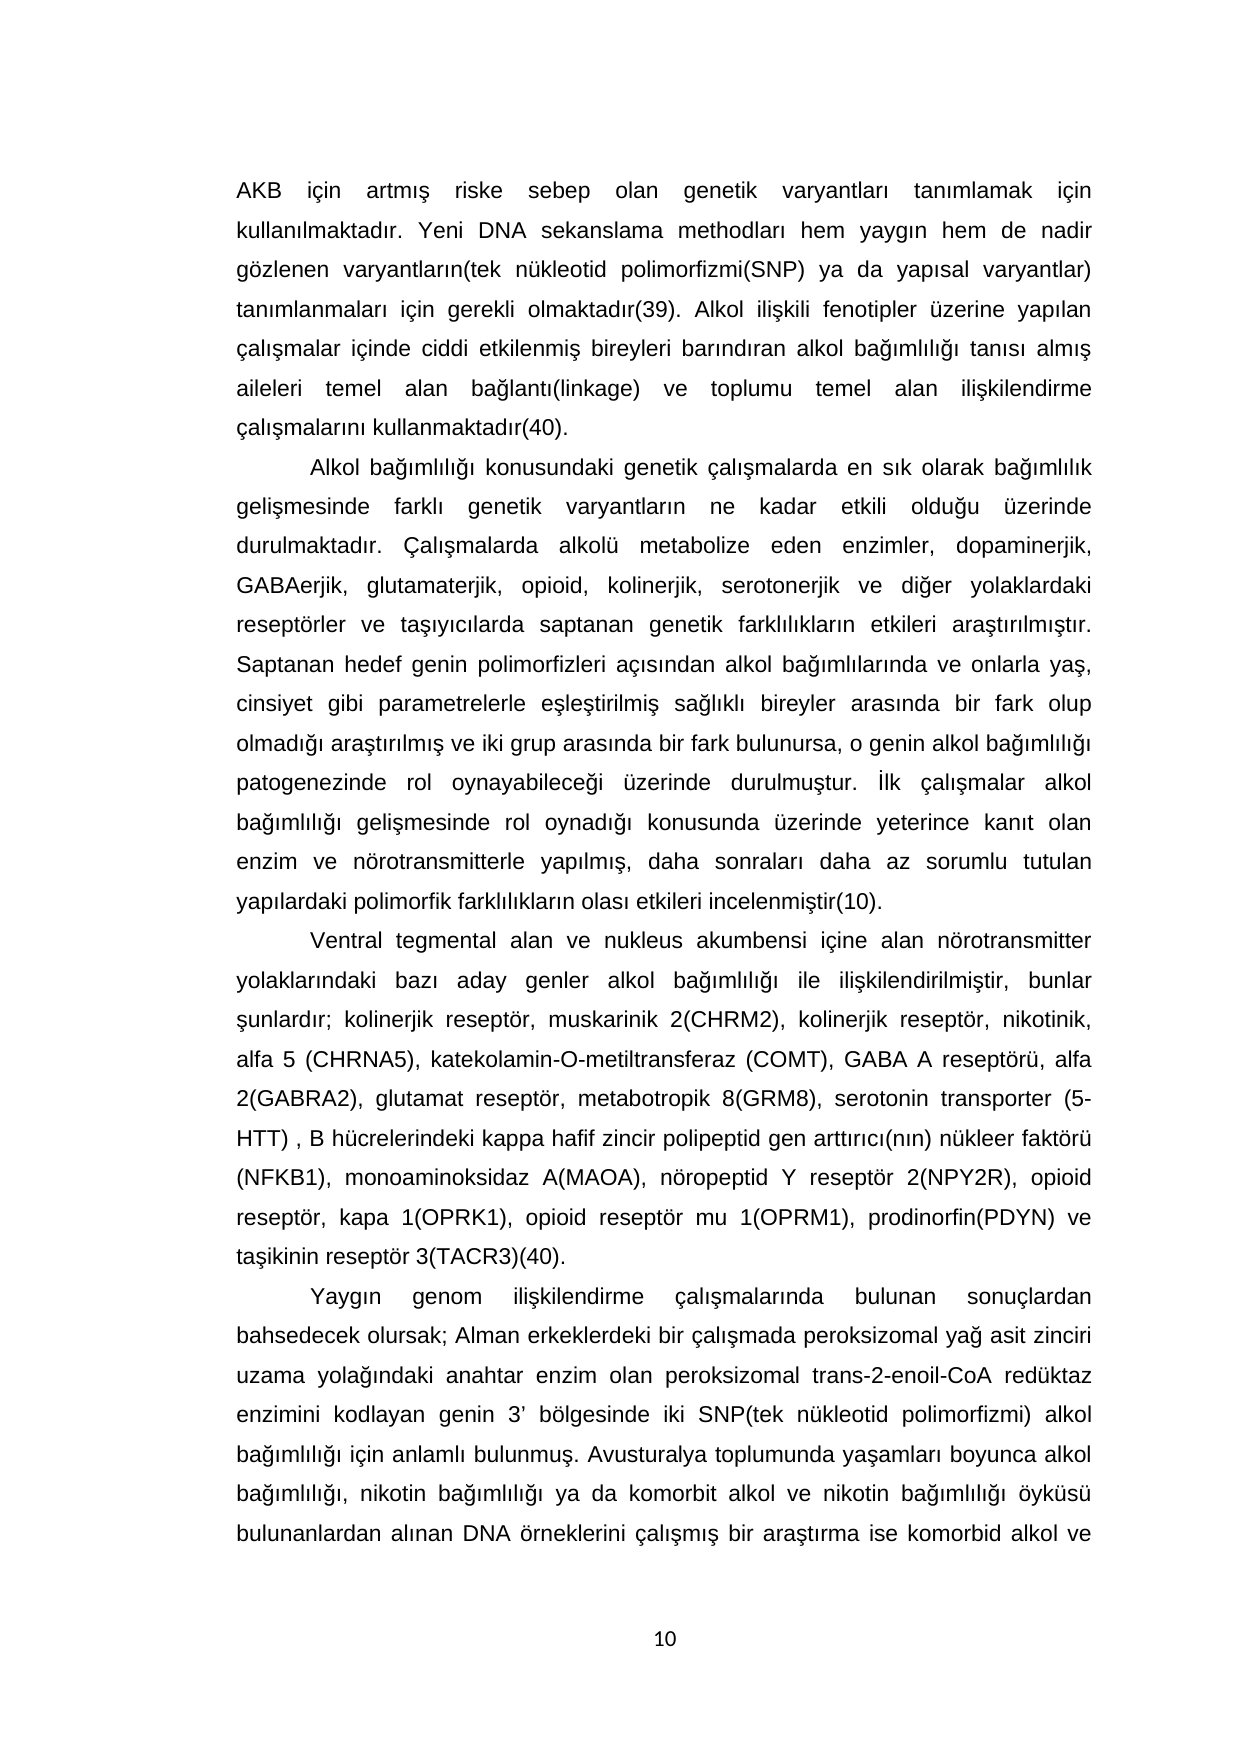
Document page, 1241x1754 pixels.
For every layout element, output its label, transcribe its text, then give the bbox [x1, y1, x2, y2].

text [236, 177, 1092, 440]
text Ventral tegmental alan ve nukleus akumbensi içine alan nörotransmitter yolaklarındaki bazı aday genler alkol bağımlılığı ile ilişkilendirilmiştir, bunlar şunlardır; kolinerjik reseptör, muskarinik 2(CHRM2), kolinerjik reseptör, nikotinik, alfa 5 (CHRNA5), katekolamin-O-metiltransferaz (COMT), GABA A reseptörü, alfa 2(GABRA2), glutamat reseptör, metabotropik 8(GRM8), serotonin transporter (5-HTT) , B hücrelerindeki kappa hafif zincir polipeptid gen arttırıcı(nın) nükleer faktörü (NFKB1), monoaminoksidaz A(MAOA), nöropeptid Y reseptör 2(NPY2R), opioid reseptör, kapa 1(OPRK1), opioid reseptör mu 1(OPRM1), prodinorfin(PDYN) ve taşikinin reseptör 3(TACR3)(40). [236, 927, 1092, 1269]
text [236, 1283, 1092, 1546]
text Alkol bağımlılığı konusundaki genetik çalışmalarda en sık olarak bağımlılık gelişmesinde farklı genetik varyantların ne kadar etkili olduğu üzerinde durulmaktadır. Çalışmalarda alkolü metabolize eden enzimler, dopaminerjik, GABAerjik, glutamaterjik, opioid, kolinerjik, serotonerjik ve diğer yolaklardaki reseptörler ve taşıyıcılarda saptanan genetik farklılıkların etkileri araştırılmıştır. Saptanan hedef genin polimorfizleri açısından alkol bağımlılarında ve onlarla yaş, cinsiyet gibi parametrelerle eşleştirilmiş sağlıklı bireyler arasında bir fark olup olmadığı araştırılmış ve iki grup arasında bir fark bulunursa, o genin alkol bağımlılığı patogenezinde rol oynayabileceği üzerinde durulmuştur. İlk çalışmalar alkol bağımlılığı gelişmesinde rol oynadığı konusunda üzerinde yeterince kanıt olan enzim ve nörotransmitterle yapılmış, daha sonraları daha az sorumlu tutulan yapılardaki polimorfik farklılıkların olası etkileri incelenmiştir(10). [236, 453, 1092, 914]
